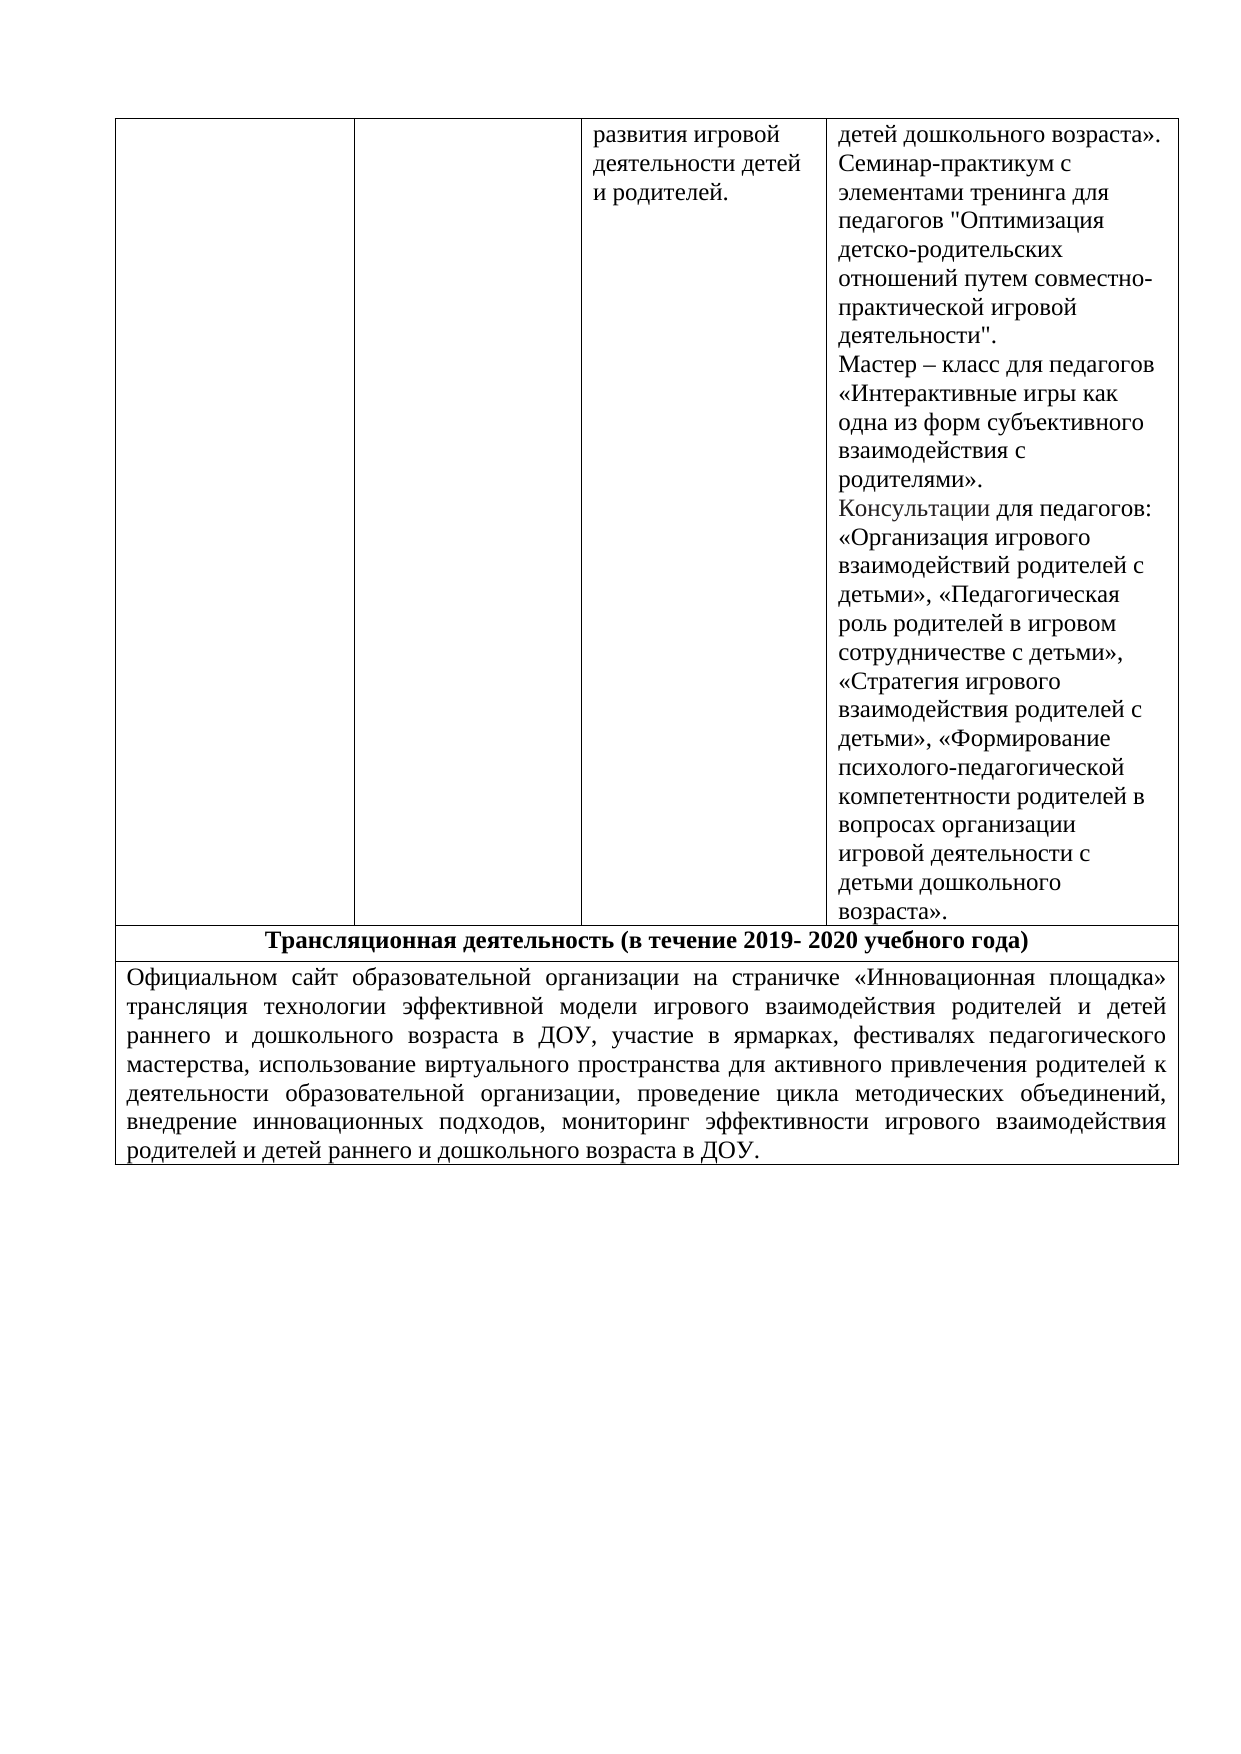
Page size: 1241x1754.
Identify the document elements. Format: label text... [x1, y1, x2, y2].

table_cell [116, 119, 354, 924]
table_cell Официальном сайт образовательной организации на страничке «Инновационная площадка» трансляция технологии эффективной модели игрового взаимодействия родителей и детей раннего и дошкольного возраста в ДОУ, участие в ярмарках, фестивалях педагогического мастерства, использование виртуального пространства для активного привлечения родителей к деятельности образовательной организации, проведение цикла методических объединений, внедрение инновационных подходов, мониторинг эффективности игрового взаимодействия родителей и детей раннего и дошкольного возраста в ДОУ. [116, 962, 1178, 1164]
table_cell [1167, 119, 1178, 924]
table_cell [582, 119, 826, 924]
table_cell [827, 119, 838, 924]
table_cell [355, 119, 581, 924]
table_cell Трансляционная деятельность (в течение 2019- 2020 учебного года) [116, 926, 1178, 961]
